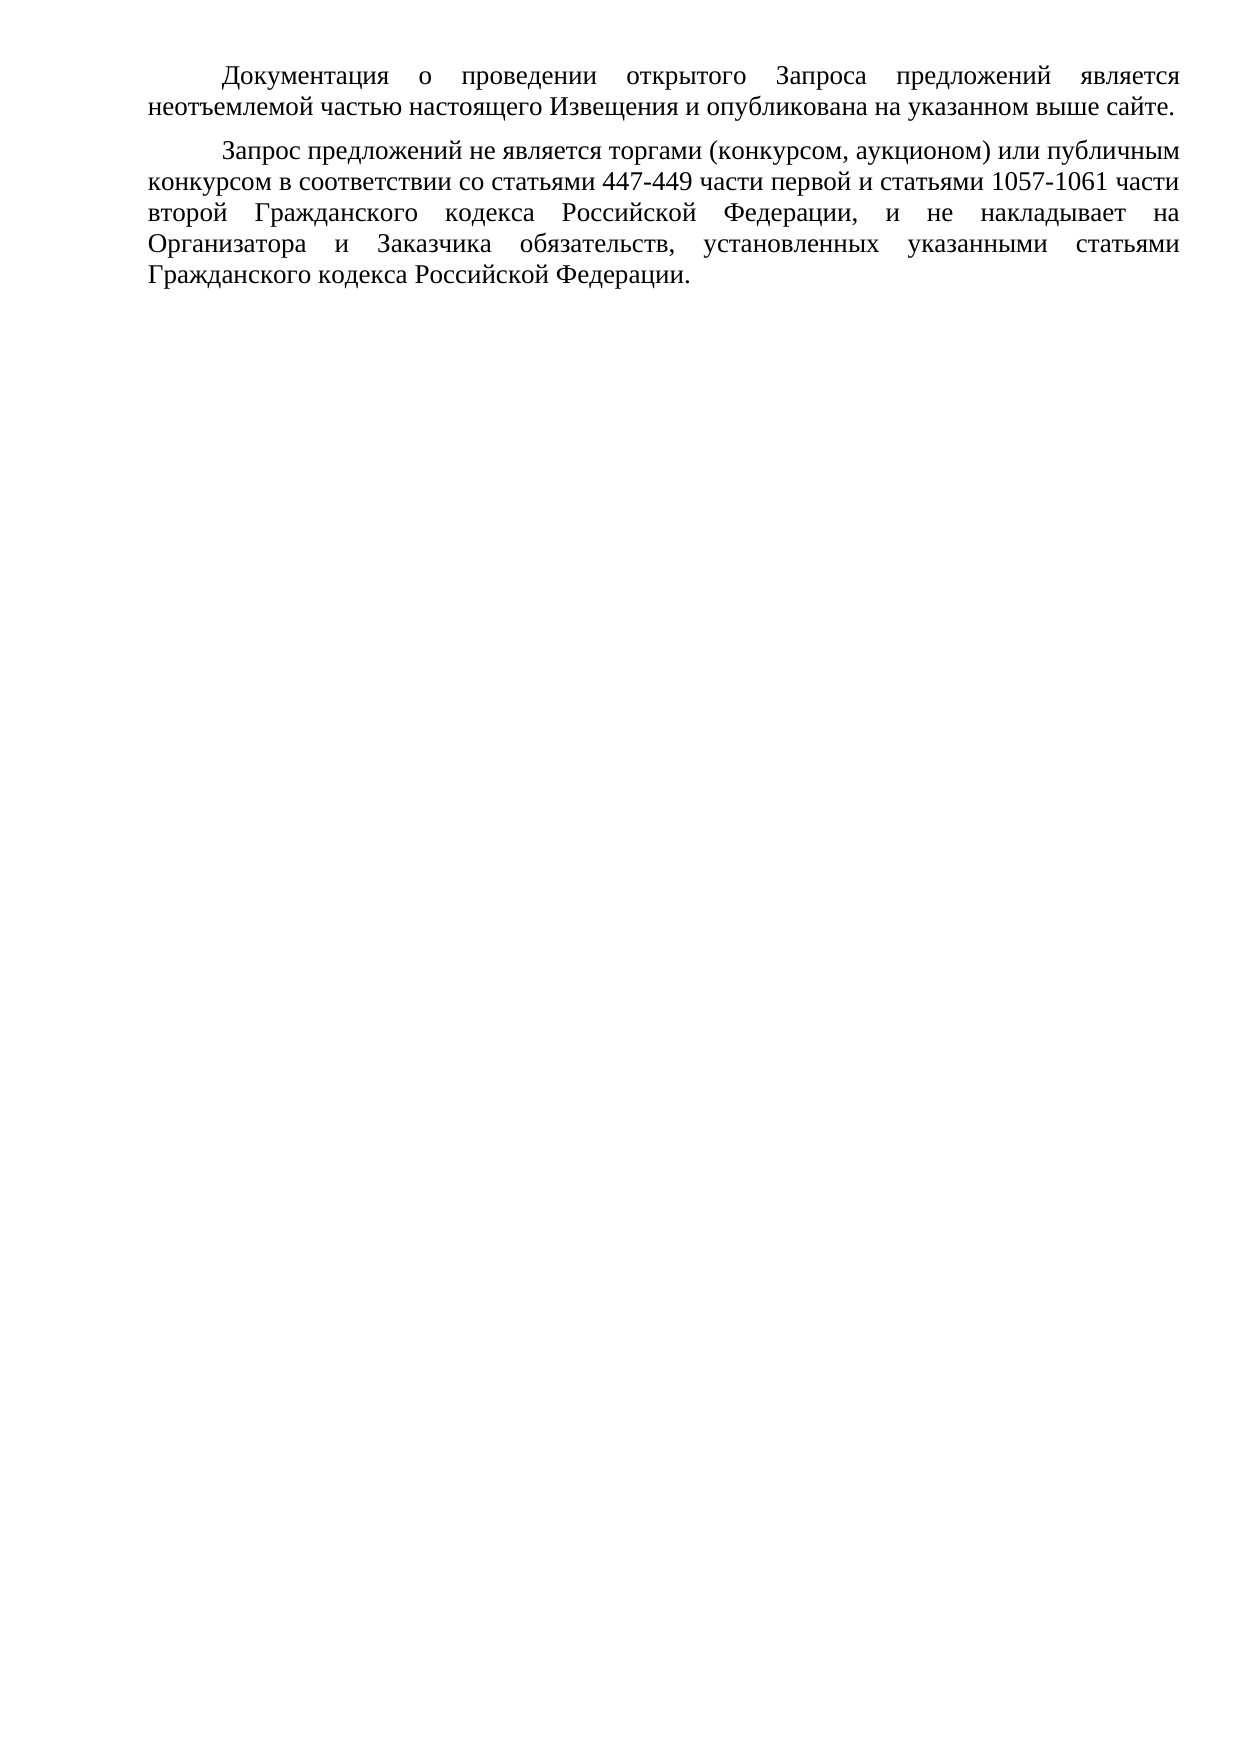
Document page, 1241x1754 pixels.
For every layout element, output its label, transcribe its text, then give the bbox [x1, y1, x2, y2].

text Запрос предложений не является торгами (конкурсом, аукционом) или публичным конкурсом в соответствии со статьями 447-449 части первой и статьями 1057-1061 части второй Гражданского кодекса Российской Федерации, и не накладывает на Организатора и Заказчика обязательств, установленных указанными статьями Гражданского кодекса Российской Федерации. [148, 134, 1181, 289]
text Документация о проведении открытого Запроса предложений является неотъемлемой частью настоящего Извещения и опубликована на указанном выше сайте. [148, 59, 1181, 121]
